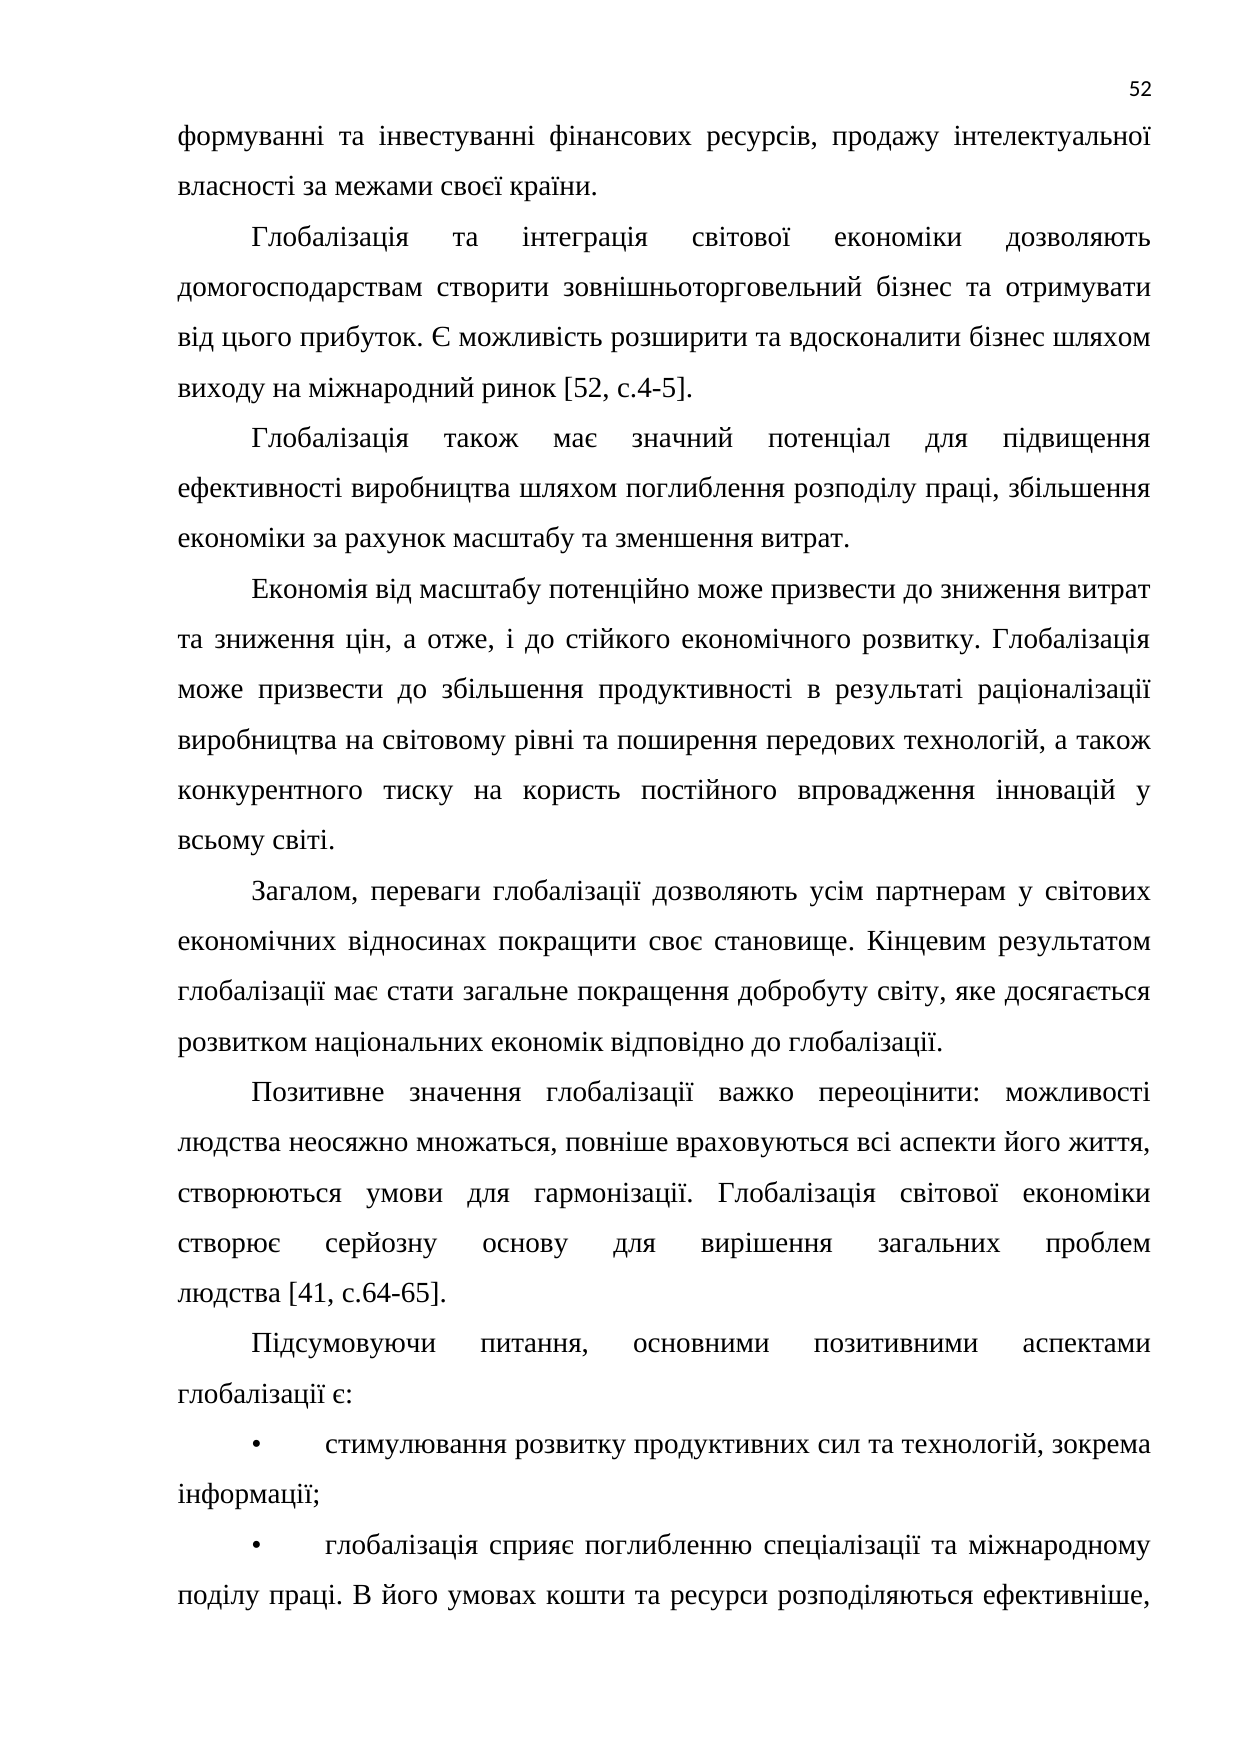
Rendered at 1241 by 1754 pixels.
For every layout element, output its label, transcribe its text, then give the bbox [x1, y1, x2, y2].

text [177, 118, 1152, 202]
list стимулювання розвитку продуктивних сил та технологій, зокрема інформації; [177, 1426, 1152, 1510]
text Позитивне значення глобалізації важко переоцінити: можливості людства неосяжно множаться, повніше враховуються всі аспекти його життя, створюються умови для гармонізації. Глобалізація світової економіки створює серйозну основу для вирішення загальних проблем людства [41, с.64-65]. [177, 1074, 1152, 1309]
text Глобалізація та інтеграція світової економіки дозволяють домогосподарствам створити зовнішньоторговельний бізнес та отримувати від цього прибуток. Є можливість розширити та вдосконалити бізнес шляхом виходу на міжнародний ринок [52, с.4-5]. [177, 219, 1152, 403]
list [177, 1527, 1152, 1611]
text Підсумовуючи питання, основними позитивними аспектами глобалізації є: [177, 1326, 1152, 1409]
text Загалом, переваги глобалізації дозволяють усім партнерам у світових економічних відносинах покращити своє становище. Кінцевим результатом глобалізації має стати загальне покращення добробуту світу, яке досягається розвитком національних економік відповідно до глобалізації. [177, 873, 1152, 1057]
text Глобалізація також має значний потенціал для підвищення ефективності виробництва шляхом поглиблення розподілу праці, збільшення економіки за рахунок масштабу та зменшення витрат. [177, 420, 1152, 554]
text Економія від масштабу потенційно може призвести до зниження витрат та зниження цін, а отже, і до стійкого економічного розвитку. Глобалізація може призвести до збільшення продуктивності в результаті раціоналізації виробництва на світовому рівні та поширення передових технологій, а також конкурентного тиску на користь постійного впровадження інновацій у всьому світі. [177, 571, 1152, 856]
